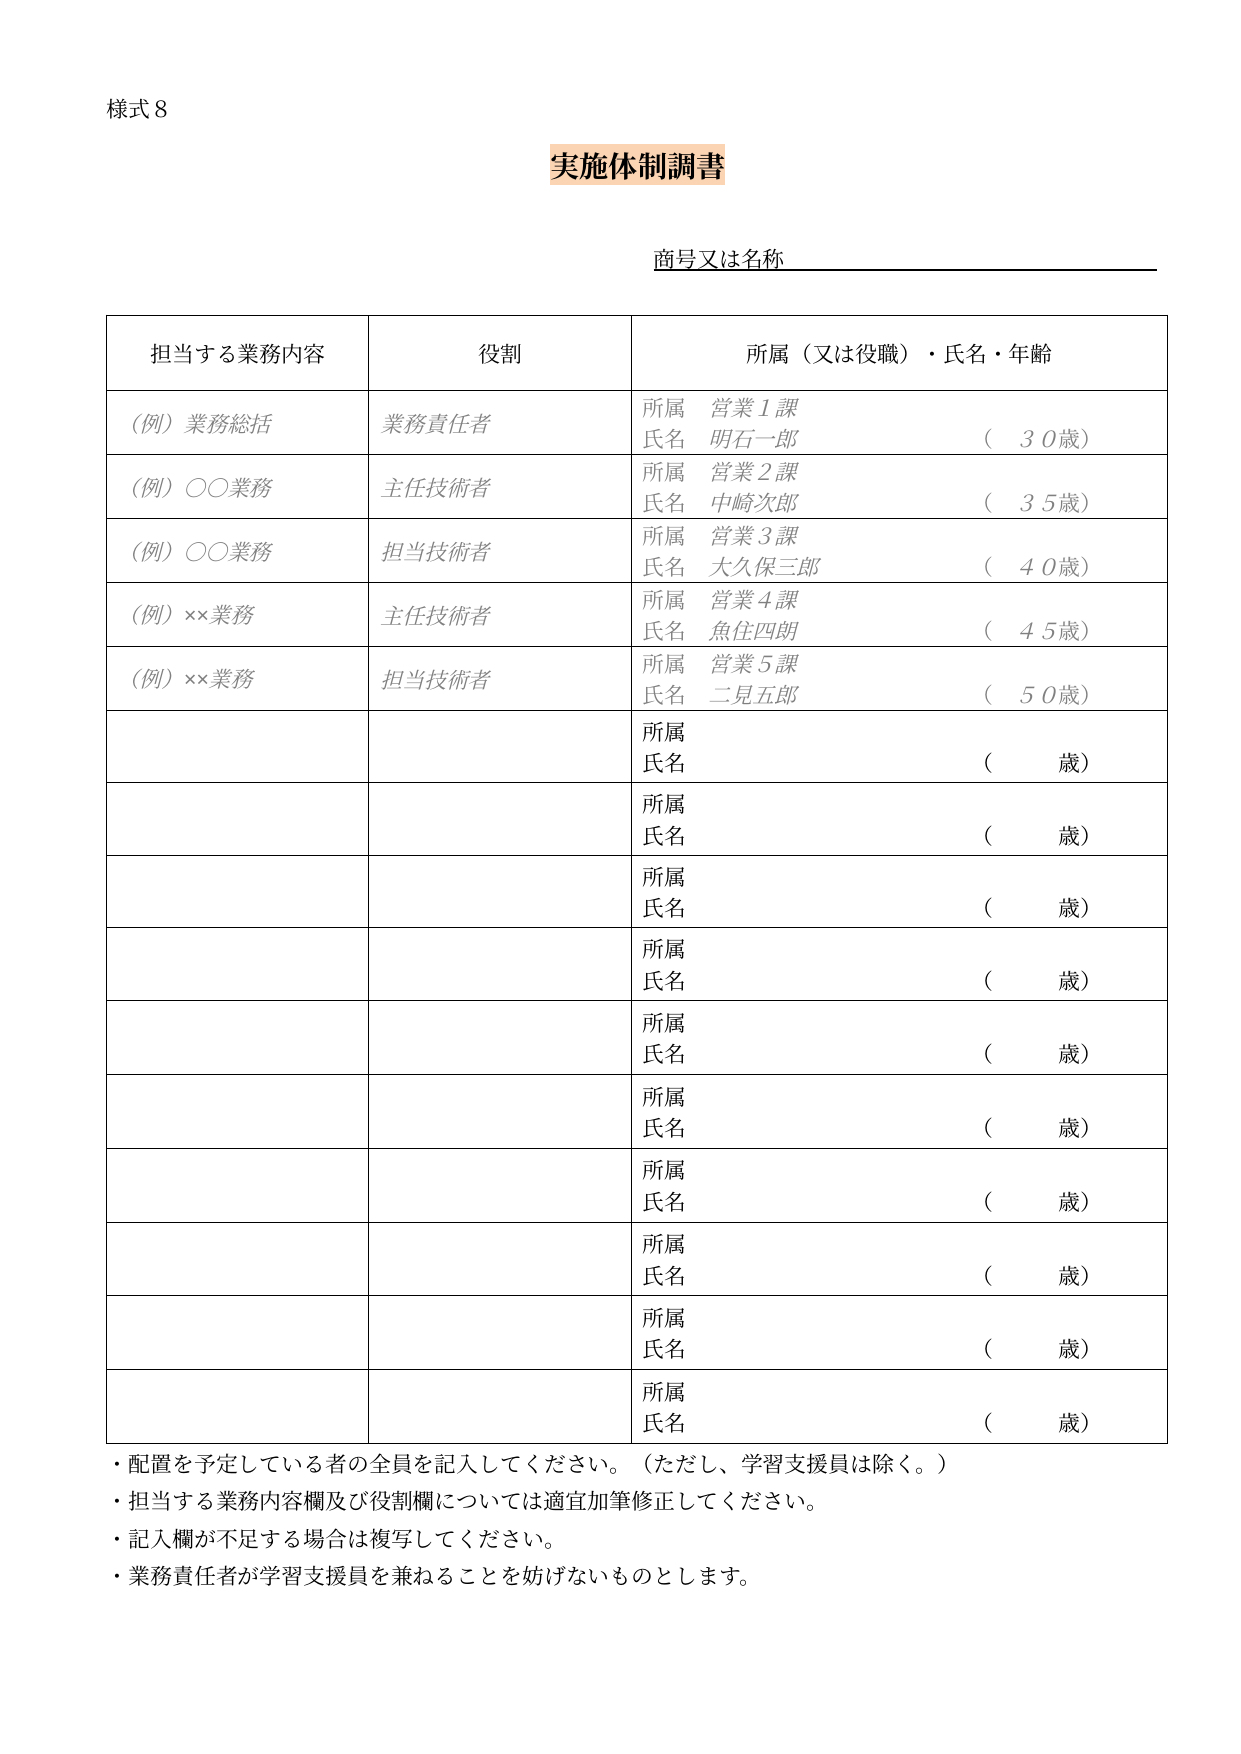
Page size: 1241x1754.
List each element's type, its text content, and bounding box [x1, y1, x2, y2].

table_header 担当する業務内容 [107, 316, 368, 390]
table_cell 所属 氏名 （ 歳） [632, 711, 1167, 782]
table_cell [107, 711, 368, 782]
table_cell 所属 氏名 （ 歳） [632, 1075, 1167, 1148]
table_cell 所属 氏名 （ 歳） [632, 783, 1167, 855]
table_cell 担当技術者 [369, 647, 631, 710]
table_cell [369, 928, 631, 1000]
table_cell [107, 1296, 368, 1369]
table_cell （例）○○業務 [107, 455, 368, 518]
text 様式８ [106, 89, 1169, 127]
text 実施体制調書 [106, 127, 1169, 202]
table_cell 所属 営業５課 氏名 二見五郎 （ ５０歳） [632, 647, 1167, 710]
table_cell [369, 1223, 631, 1295]
table_cell 担当技術者 [369, 519, 631, 582]
table_cell （例）○○業務 [107, 519, 368, 582]
table_cell [107, 856, 368, 927]
text ・担当する業務内容欄及び役割欄については適宜加筆修正してください。 [106, 1481, 1169, 1519]
table_cell [107, 928, 368, 1000]
table_cell 所属 氏名 （ 歳） [632, 928, 1167, 1000]
table_cell [369, 1149, 631, 1222]
table_cell （例）業務総括 [107, 391, 368, 454]
table_cell 所属 営業３課 氏名 大久保三郎 （ ４０歳） [632, 519, 1167, 582]
table_cell [107, 1223, 368, 1295]
table_cell [369, 1370, 631, 1443]
table_header 役割 [369, 316, 631, 390]
table_cell 業務責任者 [369, 391, 631, 454]
table_cell 主任技術者 [369, 583, 631, 646]
table_cell [107, 783, 368, 855]
table_cell [369, 711, 631, 782]
table_header 所属（又は役職）・氏名・年齢 [632, 316, 1167, 390]
table_cell [107, 1075, 368, 1148]
table_cell [107, 1149, 368, 1222]
table_cell 所属 営業２課 氏名 中崎次郎 （ ３５歳） [632, 455, 1167, 518]
table_cell [369, 856, 631, 927]
table_cell [369, 1075, 631, 1148]
table_cell 所属 氏名 （ 歳） [632, 856, 1167, 927]
table_cell 所属 氏名 （ 歳） [632, 1001, 1167, 1074]
table_cell [107, 1001, 368, 1074]
table_cell 所属 氏名 （ 歳） [632, 1149, 1167, 1222]
table_cell （例）××業務 [107, 647, 368, 710]
table_cell [369, 783, 631, 855]
text ・記入欄が不足する場合は複写してください。 [106, 1519, 1169, 1556]
table_cell （例）××業務 [107, 583, 368, 646]
table_cell 所属 営業４課 氏名 魚住四朗 （ ４５歳） [632, 583, 1167, 646]
table_cell 所属 氏名 （ 歳） [632, 1370, 1167, 1443]
table_cell [369, 1001, 631, 1074]
table_cell [107, 1370, 368, 1443]
table_cell [369, 1296, 631, 1369]
table_cell 主任技術者 [369, 455, 631, 518]
table_cell 所属 氏名 （ 歳） [632, 1296, 1167, 1369]
text ・配置を予定している者の全員を記入してください。（ただし、学習支援員は除く。） [106, 1444, 1169, 1481]
text ・業務責任者が学習支援員を兼ねることを妨げないものとします。 [106, 1556, 1169, 1594]
table_cell 所属 営業１課 氏名 明石一郎 （ ３０歳） [632, 391, 1167, 454]
text 商号又は名称 [106, 239, 1169, 277]
table_cell 所属 氏名 （ 歳） [632, 1223, 1167, 1295]
